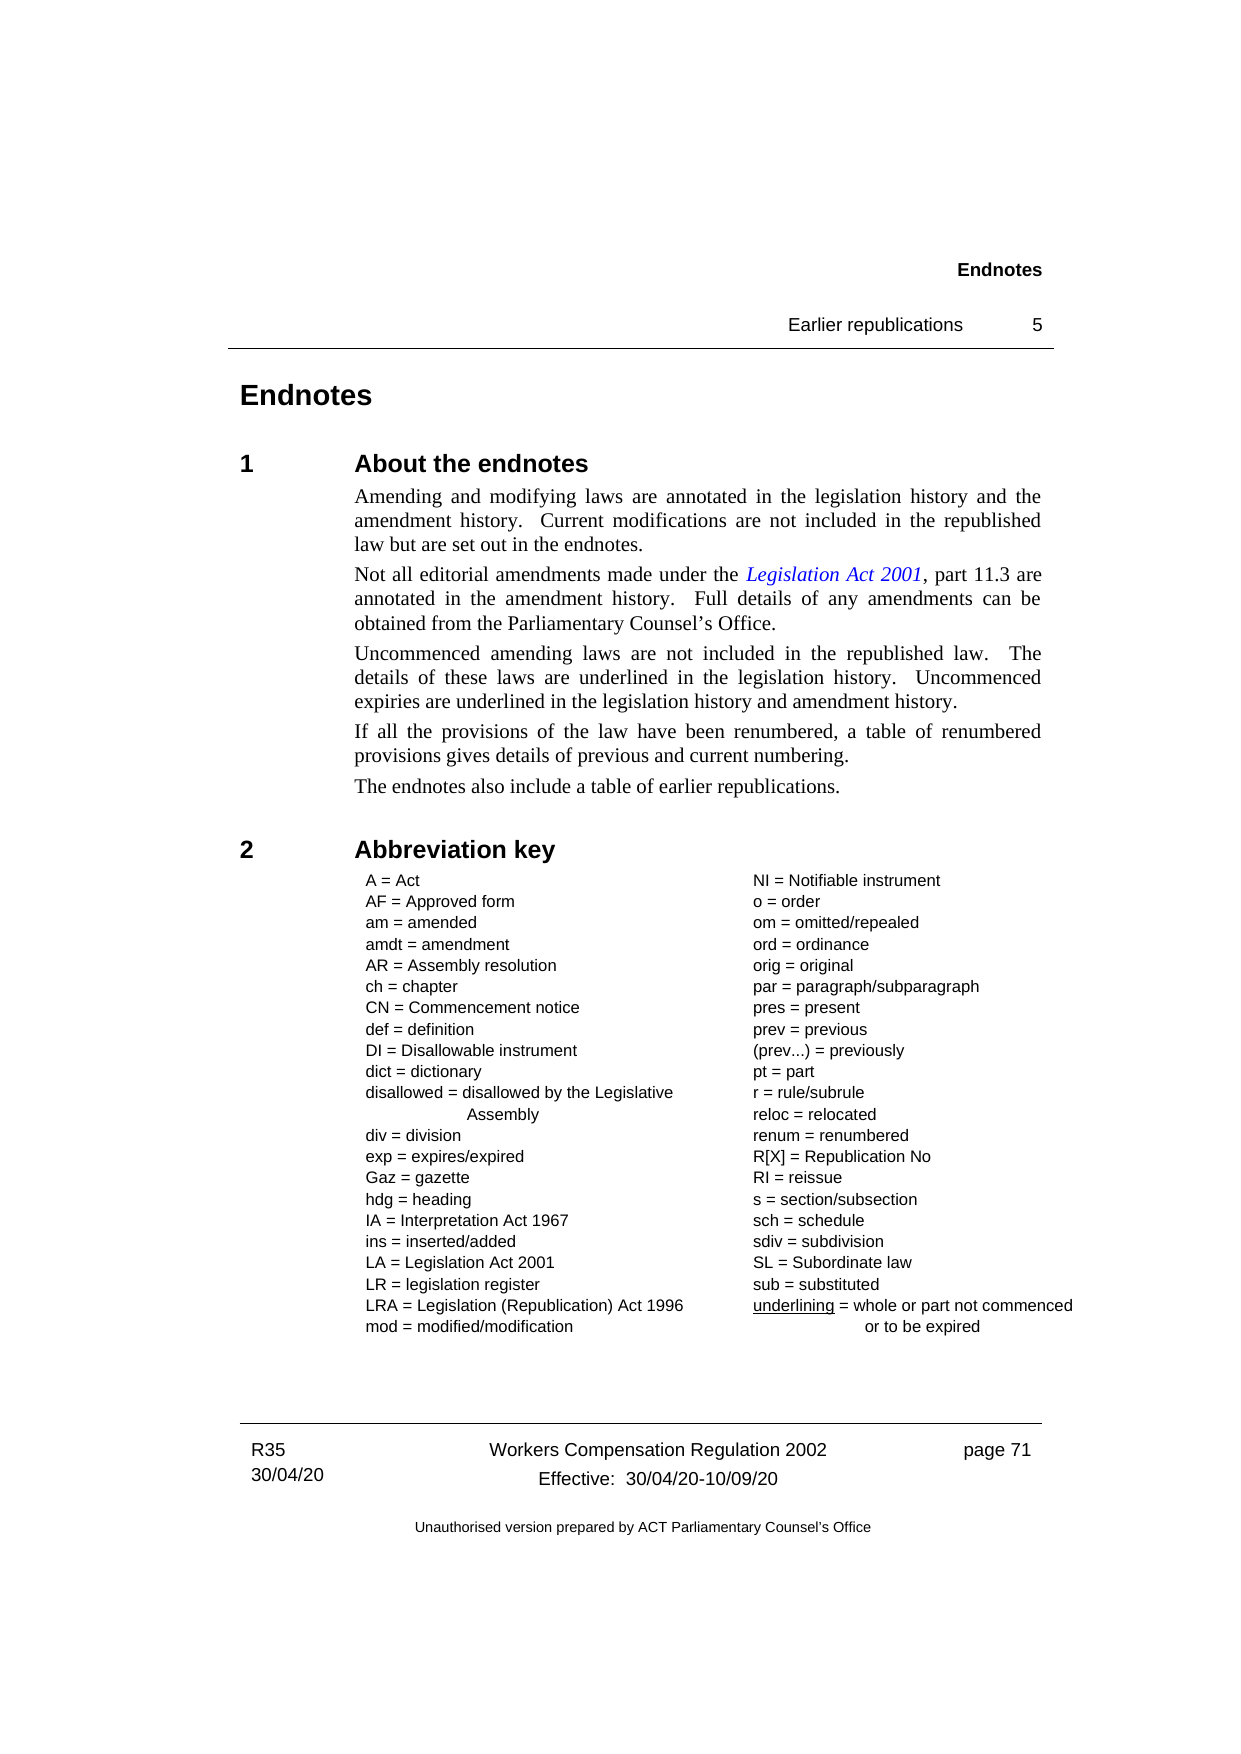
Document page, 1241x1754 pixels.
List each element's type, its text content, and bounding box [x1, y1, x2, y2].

table_cell IA = Interpretation Act 1967 [354, 1209, 742, 1230]
table_cell amdt = amendment [354, 933, 742, 954]
table_cell r = rule/subrule [742, 1081, 1122, 1102]
table_cell R[X] = Republication No [742, 1145, 1122, 1166]
table_cell Assembly [354, 1103, 742, 1124]
table_cell mod = modified/modification [354, 1315, 742, 1336]
table_cell disallowed = disallowed by the Legislative [354, 1081, 742, 1102]
table_cell def = definition [354, 1018, 742, 1039]
table_cell sub = substituted [742, 1273, 1122, 1294]
table_cell renum = renumbered [742, 1124, 1122, 1145]
table_cell sdiv = subdivision [742, 1230, 1122, 1251]
table_cell par = paragraph/subparagraph [742, 975, 1122, 996]
text 1 About the endnotes [239, 449, 1042, 478]
text Not all editorial amendments made under the Legislation Act 2001, part 11.3 are annotated in the amendment history. Full details of any amendments can be obtained from the Parliamentary Counsel’s Office. [354, 562, 1042, 634]
table_cell ord = ordinance [742, 933, 1122, 954]
table_cell prev = previous [742, 1018, 1122, 1039]
table_cell orig = original [742, 954, 1122, 975]
table_cell pres = present [742, 996, 1122, 1017]
table_cell (prev...) = previously [742, 1039, 1122, 1060]
table_cell SL = Subordinate law [742, 1251, 1122, 1272]
table_cell CN = Commencement notice [354, 996, 742, 1017]
text 2 Abbreviation key [239, 835, 1042, 864]
text Amending and modifying laws are annotated in the legislation history and the amendment history. Current modifications are not included in the republished law but are set out in the endnotes. [354, 484, 1042, 556]
table_cell am = amended [354, 911, 742, 932]
table_cell or to be expired [742, 1315, 1122, 1336]
table_cell LA = Legislation Act 2001 [354, 1251, 742, 1272]
table_cell underlining = whole or part not commenced [742, 1294, 1122, 1315]
table_cell div = division [354, 1124, 742, 1145]
table_cell DI = Disallowable instrument [354, 1039, 742, 1060]
table_cell reloc = relocated [742, 1103, 1122, 1124]
table_cell exp = expires/expired [354, 1145, 742, 1166]
table_header A = Act [354, 869, 742, 890]
table_cell om = omitted/repealed [742, 911, 1122, 932]
text Uncommenced amending laws are not included in the republished law. The details of these laws are underlined in the legislation history. Uncommenced expiries are underlined in the legislation history and amendment history. [354, 641, 1042, 713]
text The endnotes also include a table of earlier republications. [354, 773, 1042, 798]
table_cell hdg = heading [354, 1188, 742, 1209]
table_cell Gaz = gazette [354, 1166, 742, 1187]
table_cell LR = legislation register [354, 1273, 742, 1294]
table_cell ins = inserted/added [354, 1230, 742, 1251]
table_cell sch = schedule [742, 1209, 1122, 1230]
table_cell AF = Approved form [354, 890, 742, 911]
table_cell RI = reissue [742, 1166, 1122, 1187]
table_cell AR = Assembly resolution [354, 954, 742, 975]
table_header NI = Notifiable instrument [742, 869, 1122, 890]
table_cell dict = dictionary [354, 1060, 742, 1081]
table_cell pt = part [742, 1060, 1122, 1081]
text If all the provisions of the law have been renumbered, a table of renumbered provisions gives details of previous and current numbering. [354, 719, 1042, 767]
text Endnotes [239, 378, 1042, 411]
table_cell ch = chapter [354, 975, 742, 996]
table_cell o = order [742, 890, 1122, 911]
table_cell LRA = Legislation (Republication) Act 1996 [354, 1294, 742, 1315]
table_cell s = section/subsection [742, 1188, 1122, 1209]
